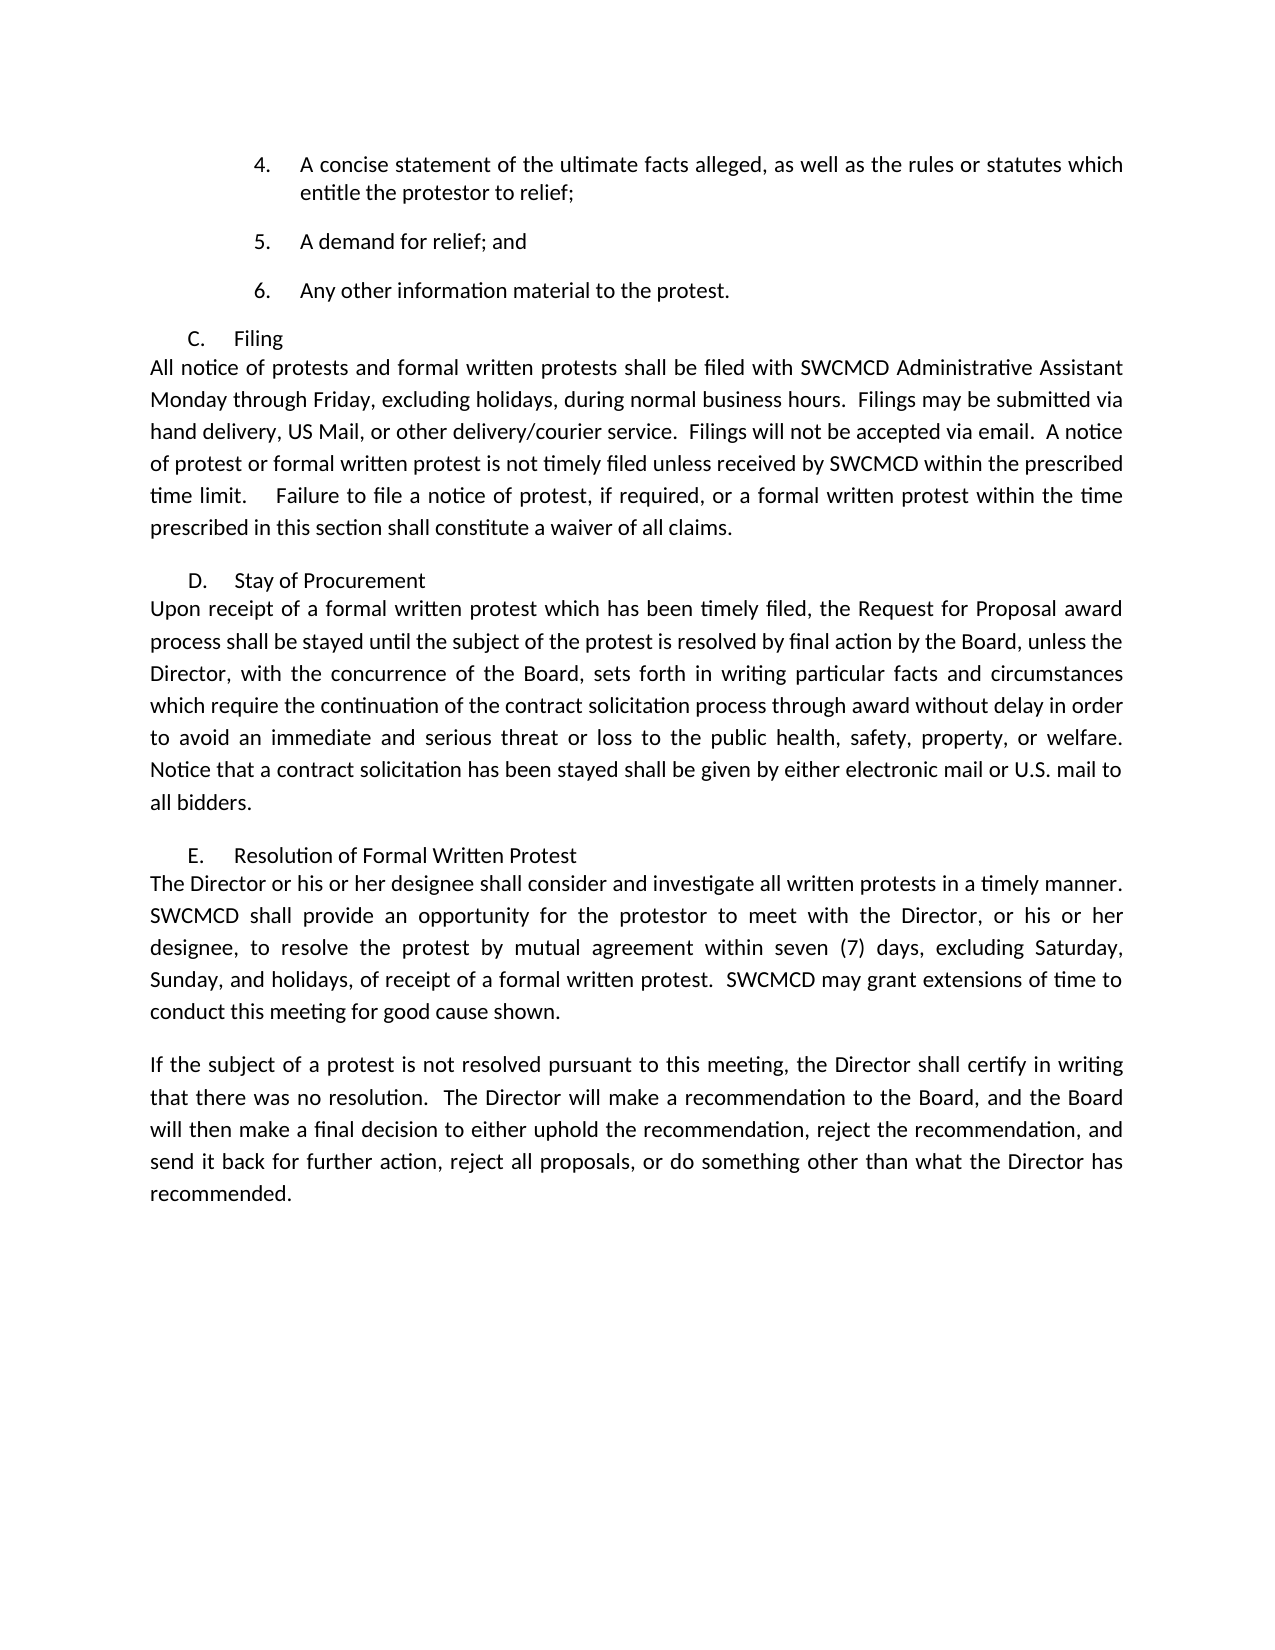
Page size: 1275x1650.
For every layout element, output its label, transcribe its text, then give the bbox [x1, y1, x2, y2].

text The Director or his or her designee shall consider and investigate all written protests in a timely manner. SWCMCD shall provide an opportunity for the protestor to meet with the Director, or his or her designee, to resolve the protest by mutual agreement within seven (7) days, excluding Saturday, Sunday, and holidays, of receipt of a formal written protest. SWCMCD may grant extensions of time to conduct this meeting for good cause shown. [150, 869, 1125, 1026]
text D. Stay of Procurement [188, 567, 1125, 594]
text Upon receipt of a formal written protest which has been timely filed, the Request for Proposal award process shall be stayed until the subject of the protest is resolved by final action by the Board, unless the Director, with the concurrence of the Board, sets forth in writing particular facts and circumstances which require the continuation of the contract solicitation process through award without delay in order to avoid an immediate and serious threat or loss to the public health, safety, property, or welfare. Notice that a contract solicitation has been stayed shall be given by either electronic mail or U.S. mail to all bidders. [150, 594, 1125, 816]
text All notice of protests and formal written protests shall be filed with SWCMCD Administrative Assistant Monday through Friday, excluding holidays, during normal business hours. Filings may be submitted via hand delivery, US Mail, or other delivery/courier service. Filings will not be accepted via email. A notice of protest or formal written protest is not timely filed unless received by SWCMCD within the prescribed time limit. Failure to file a notice of protest, if required, or a formal written protest within the time prescribed in this section shall constitute a waiver of all claims. [150, 353, 1125, 542]
list A demand for relief; and [253, 227, 1125, 255]
list A concise statement of the ultimate facts alleged, as well as the rules or statutes which entitle the protestor to relief; [253, 150, 1125, 206]
list Any other information material to the protest. [253, 276, 1125, 304]
text E. Resolution of Formal Written Protest [187, 841, 1125, 869]
text If the subject of a protest is not resolved pursuant to this meeting, the Director shall certify in writing that there was no resolution. The Director will make a recommendation to the Board, and the Board will then make a final decision to either uphold the recommendation, reject the recommendation, and send it back for further action, reject all proposals, or do something other than what the Director has recommended. [150, 1051, 1125, 1207]
text C. Filing [187, 324, 1125, 353]
